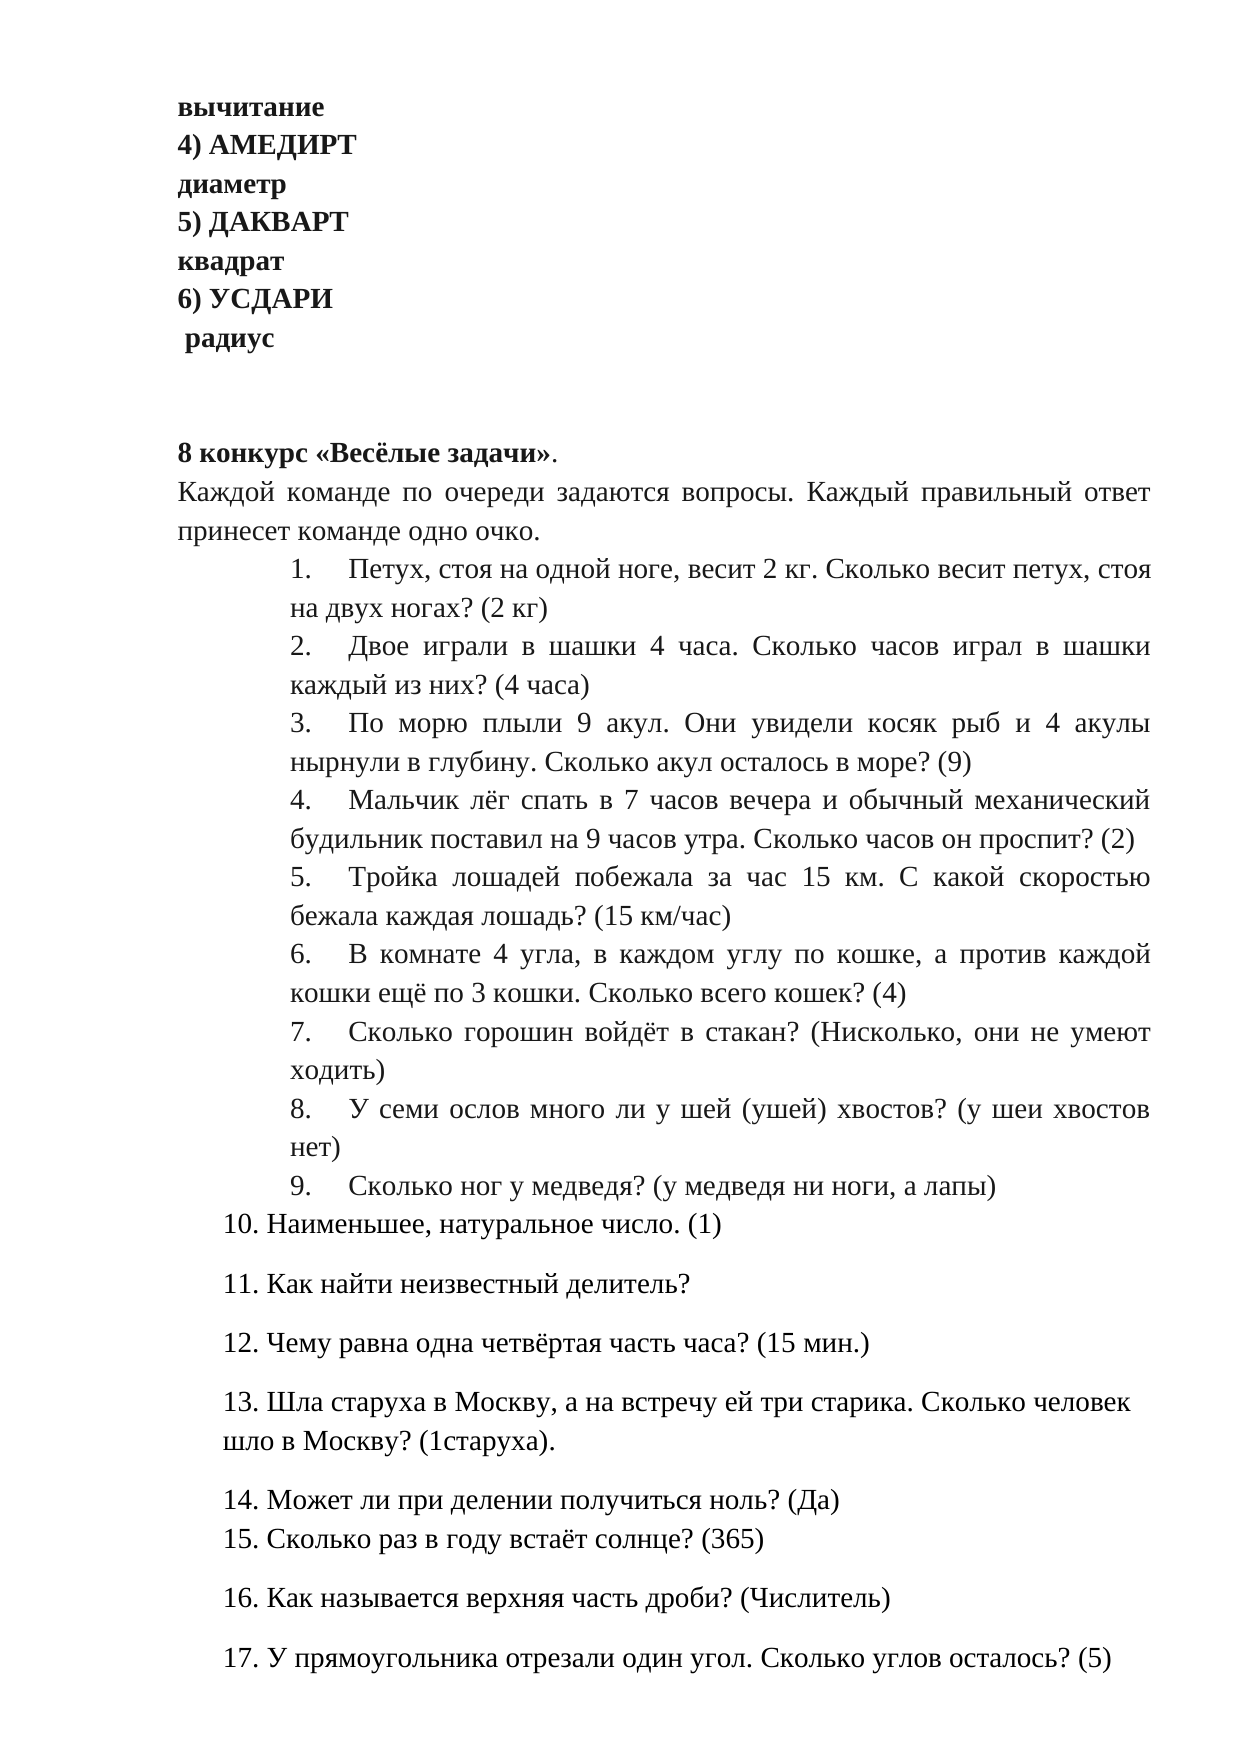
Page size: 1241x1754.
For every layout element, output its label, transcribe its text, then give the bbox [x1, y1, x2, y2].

text 5) ДАКВАРТ [177, 204, 1152, 238]
text Каждой команде по очереди задаются вопросы. Каждый правильный ответ принесет команде одно очко. [177, 474, 1152, 546]
text 6) УСДАРИ [177, 281, 1152, 315]
text вычитание [177, 89, 1152, 122]
text 16. Как называется верхняя часть дроби? (Числитель) [223, 1580, 1152, 1614]
text 13. Шла старуха в Москву, а на встречу ей три старика. Сколько человек шло в Москву? (1старуха). [223, 1384, 1152, 1457]
text 14. Может ли при делении получиться ноль? (Да) 15. Сколько раз в году встаёт солнце? (365) [223, 1482, 1152, 1554]
text диаметр [177, 166, 1152, 199]
text 9. Сколько ног у медведя? (у медведя ни ноги, а лапы) [290, 1168, 1152, 1201]
text 10. Наименьшее, натуральное число. (1) [223, 1206, 1152, 1240]
text 17. У прямоугольника отрезали один угол. Сколько углов осталось? (5) [223, 1640, 1152, 1673]
text 8 конкурс «Весёлые задачи». [177, 436, 1152, 469]
text 3. По морю плыли 9 акул. Они увидели косяк рыб и 4 акулы нырнули в глубину. Сколько акул осталось в море? (9) [290, 705, 1152, 777]
text 7. Сколько горошин войдёт в стакан? (Нисколько, они не умеют ходить) [290, 1014, 1152, 1086]
text 6. В комнате 4 угла, в каждом углу по кошке, а против каждой кошки ещё по 3 кошки. Сколько всего кошек? (4) [290, 937, 1152, 1009]
text 2. Двое играли в шашки 4 часа. Сколько часов играл в шашки каждый из них? (4 часа) [290, 628, 1152, 700]
text 4) АМЕДИРТ [177, 127, 1152, 161]
text радиус [177, 320, 1152, 353]
text 12. Чему равна одна четвёртая часть часа? (15 мин.) [223, 1325, 1152, 1359]
text 11. Как найти неизвестный делитель? [223, 1266, 1152, 1299]
text 8. У семи ослов много ли у шей (ушей) хвостов? (у шеи хвостов нет) [290, 1091, 1152, 1163]
text квадрат [177, 243, 1152, 276]
text 1. Петух, стоя на одной ноге, весит 2 кг. Сколько весит петух, стоя на двух ногах? (2 кг) [290, 551, 1152, 623]
text 5. Тройка лошадей побежала за час 15 км. С какой скоростью бежала каждая лошадь? (15 км/час) [290, 859, 1152, 932]
text 4. Мальчик лёг спать в 7 часов вечера и обычный механический будильник поставил на 9 часов утра. Сколько часов он проспит? (2) [290, 782, 1152, 854]
